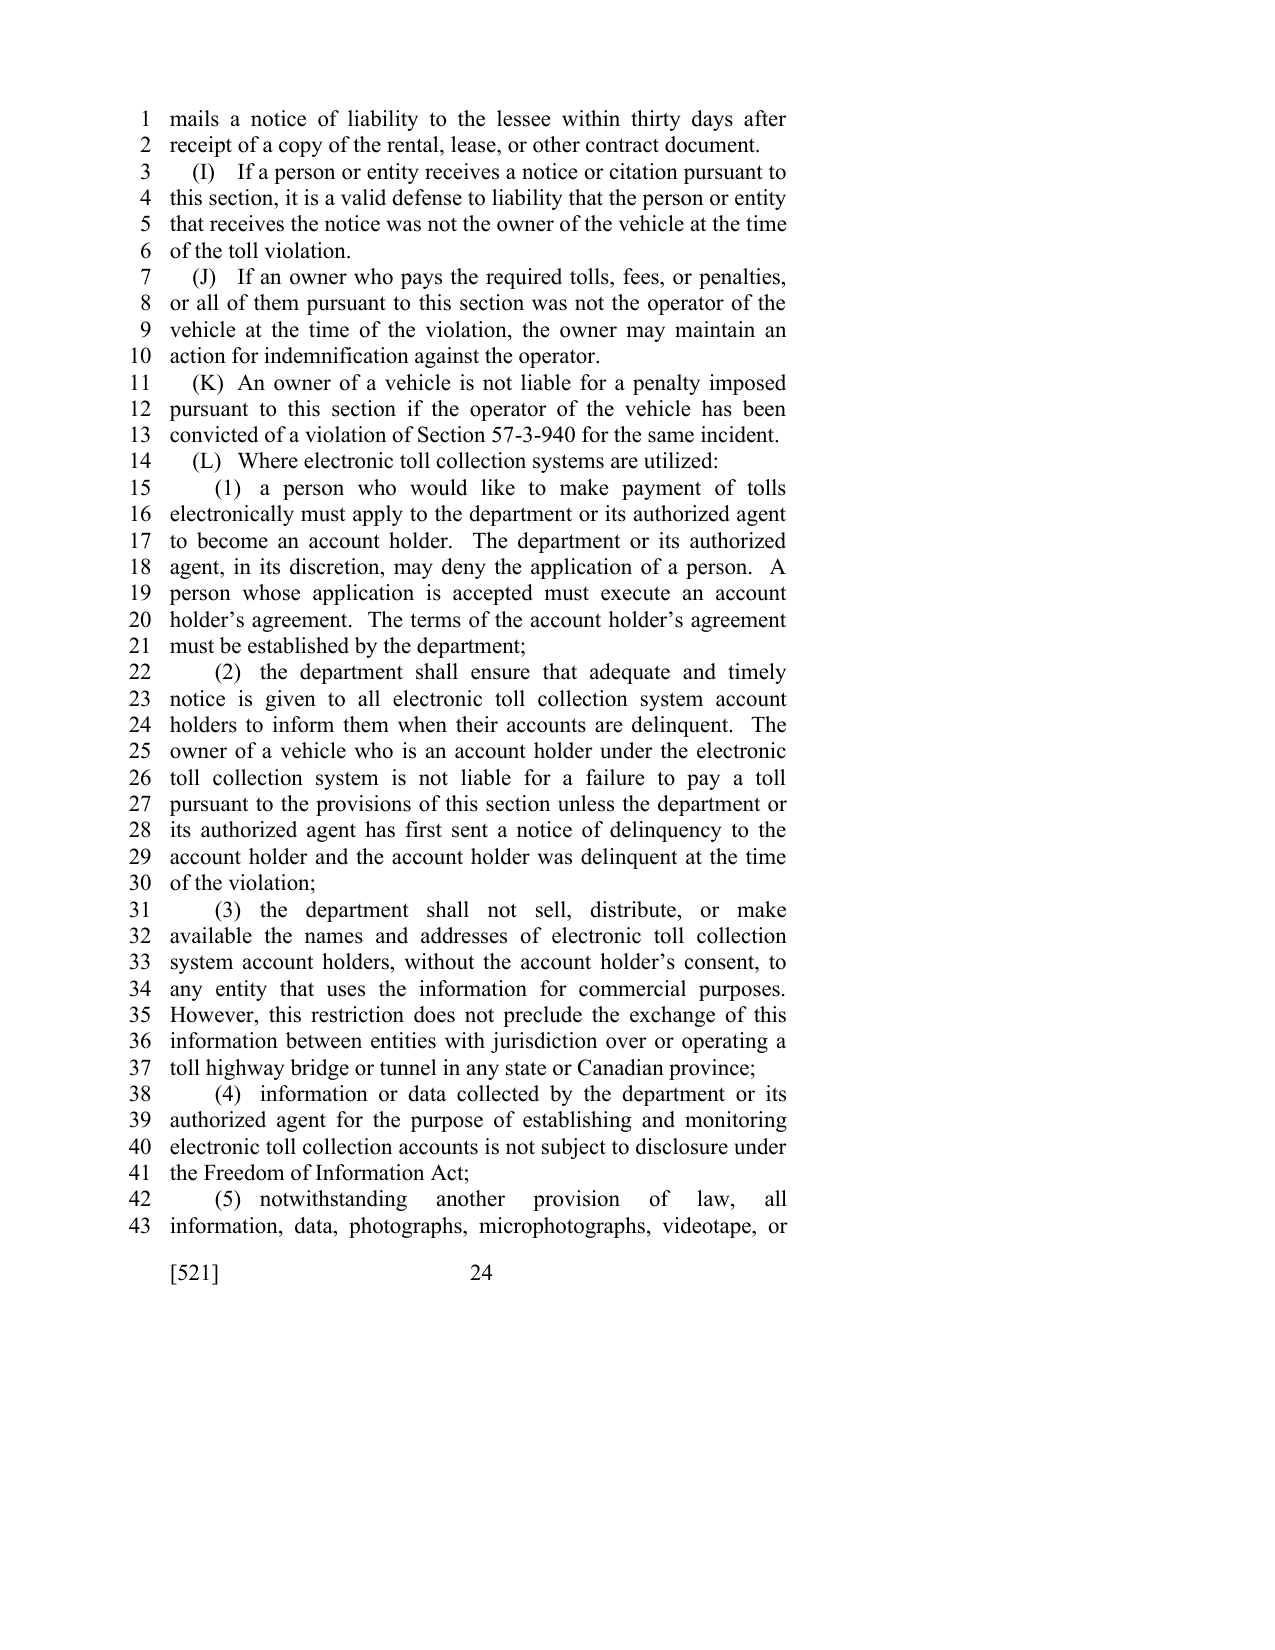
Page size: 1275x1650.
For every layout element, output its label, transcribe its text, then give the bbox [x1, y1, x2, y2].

text (1) a person who would like to make payment of tolls electronically must apply to the department or its authorized agent to become an account holder. The department or its authorized agent, in its discretion, may deny the application of a person. A person whose application is accepted must execute an account holder’s agreement. The terms of the account holder’s agreement must be established by the department; [169, 474, 787, 658]
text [169, 105, 787, 158]
text (4) information or data collected by the department or its authorized agent for the purpose of establishing and monitoring electronic toll collection accounts is not subject to disclosure under the Freedom of Information Act; [169, 1080, 787, 1186]
text (K) An owner of a vehicle is not liable for a penalty imposed pursuant to this section if the operator of the vehicle has been convicted of a violation of Section 57-3-940 for the same incident. [169, 368, 787, 448]
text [169, 1186, 787, 1238]
text (L) Where electronic toll collection systems are utilized: [169, 448, 787, 474]
text (J) If an owner who pays the required tolls, fees, or penalties, or all of them pursuant to this section was not the operator of the vehicle at the time of the violation, the owner may maintain an action for indemnification against the operator. [169, 263, 787, 368]
text (I) If a person or entity receives a notice or citation pursuant to this section, it is a valid defense to liability that the person or entity that receives the notice was not the owner of the vehicle at the time of the toll violation. [169, 158, 787, 263]
text (3) the department shall not sell, distribute, or make available the names and addresses of electronic toll collection system account holders, without the account holder’s consent, to any entity that uses the information for commercial purposes. However, this restriction does not preclude the exchange of this information between entities with jurisdiction over or operating a toll highway bridge or tunnel in any state or Canadian province; [169, 896, 787, 1080]
text (2) the department shall ensure that adequate and timely notice is given to all electronic toll collection system account holders to inform them when their accounts are delinquent. The owner of a vehicle who is an account holder under the electronic toll collection system is not liable for a failure to pay a toll pursuant to the provisions of this section unless the department or its authorized agent has first sent a notice of delinquency to the account holder and the account holder was delinquent at the time of the violation; [169, 658, 787, 896]
